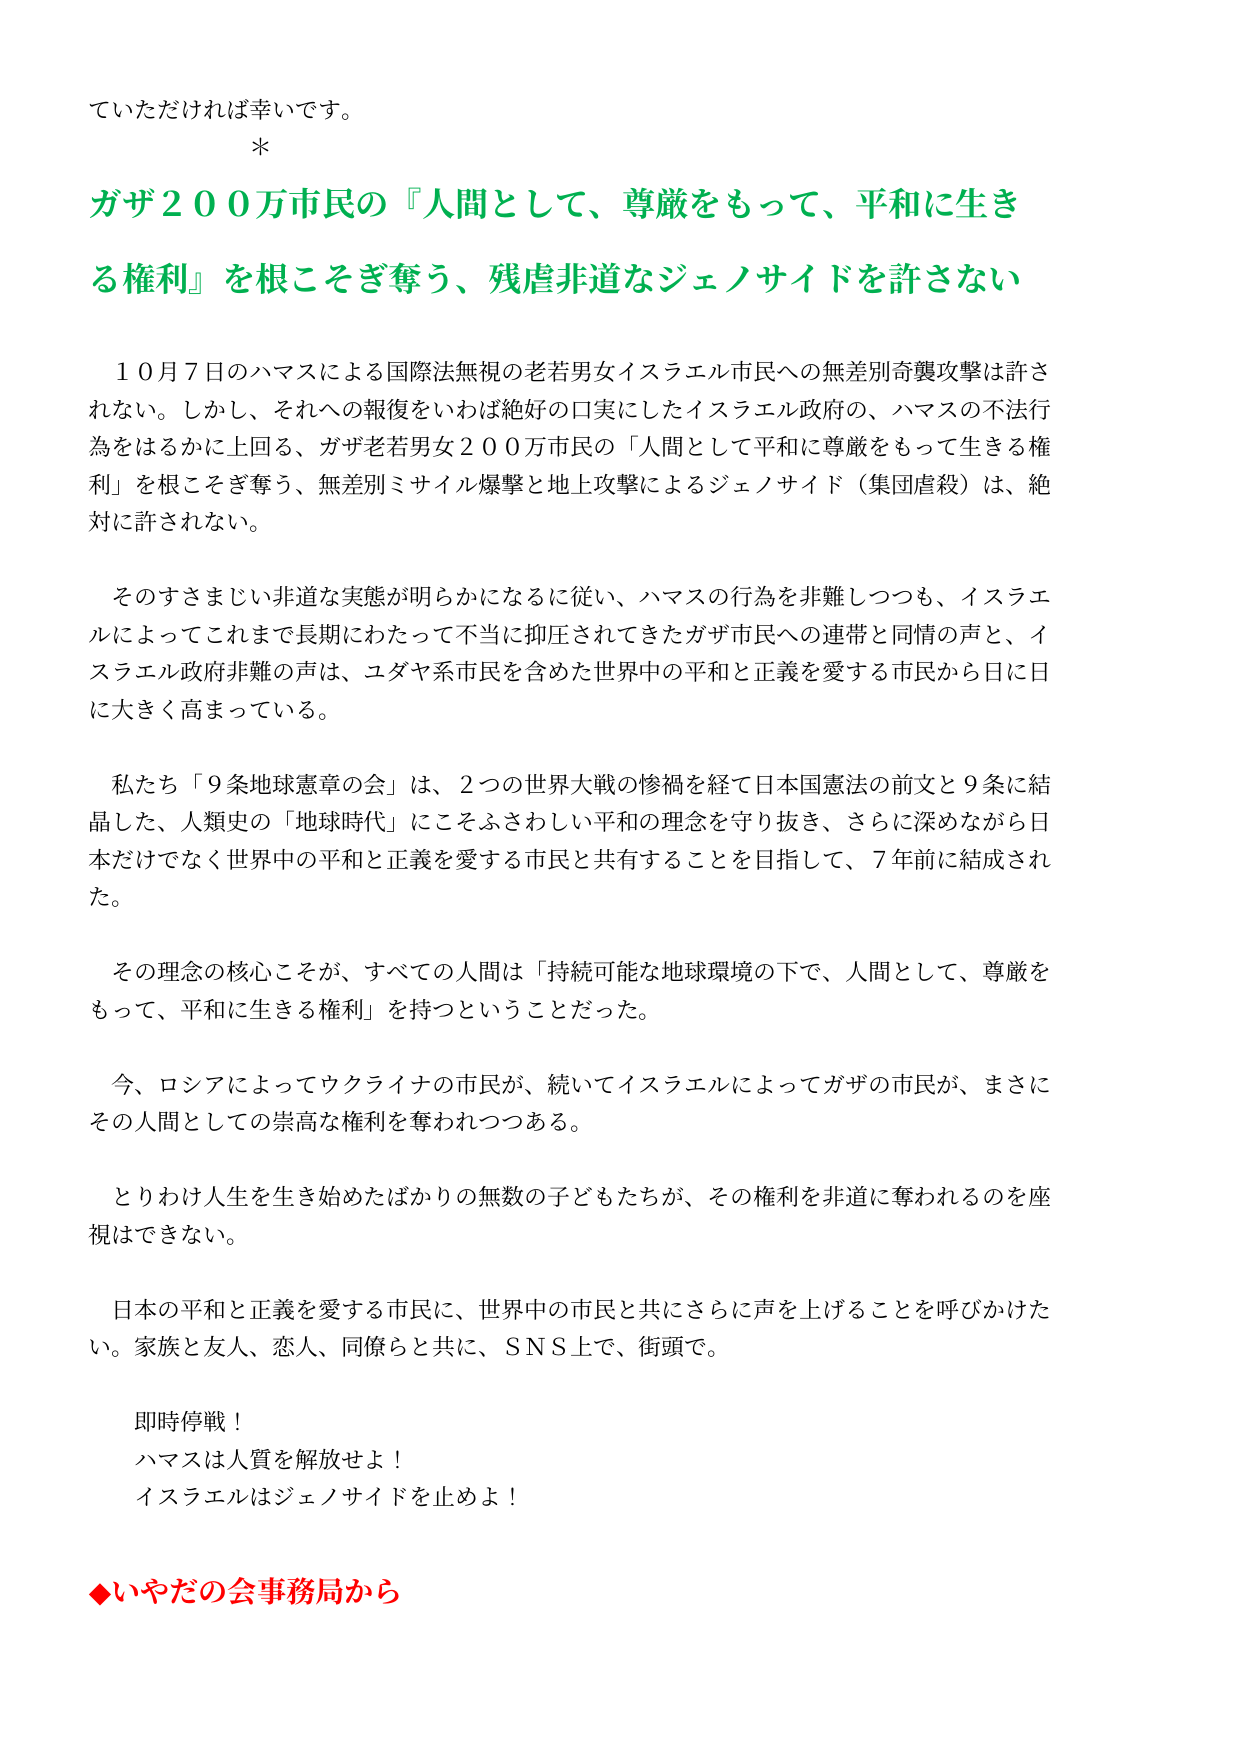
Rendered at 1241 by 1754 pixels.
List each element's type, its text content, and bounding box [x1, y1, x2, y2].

text ◆いやだの会事務局から [89, 1552, 1152, 1627]
text イスラエルはジェノサイドを止めよ！ [89, 1477, 1152, 1514]
text る権利』を根こそぎ奪う、残虐非道なジェノサイドを許さない [89, 239, 1152, 314]
text 即時停戦！ [89, 1402, 1152, 1439]
text 今、ロシアによってウクライナの市民が、続いてイスラエルによってガザの市民が、まさに [89, 1064, 1152, 1102]
text ガザ２００万市民の『人間として、尊厳をもって、平和に生き [89, 164, 1152, 239]
text 視はできない。 [89, 1214, 1152, 1252]
text ルによってこれまで長期にわたって不当に抑圧されてきたガザ市民への連帯と同情の声と、イ [89, 614, 1152, 652]
text た。 [89, 877, 1152, 914]
text 私たち「９条地球憲章の会」は、２つの世界大戦の惨禍を経て日本国憲法の前文と９条に結 [89, 764, 1152, 802]
text 晶した、人類史の「地球時代」にこそふさわしい平和の理念を守り抜き、さらに深めながら日 [89, 802, 1152, 839]
text 為をはるかに上回る、ガザ老若男女２００万市民の「人間として平和に尊厳をもって生きる権 [89, 427, 1152, 464]
text そのすさまじい非道な実態が明らかになるに従い、ハマスの行為を非難しつつも、イスラエ [89, 577, 1152, 614]
text 本だけでなく世界中の平和と正義を愛する市民と共有することを目指して、７年前に結成され [89, 839, 1152, 877]
text 利」を根こそぎ奪う、無差別ミサイル爆撃と地上攻撃によるジェノサイド（集団虐殺）は、絶 [89, 464, 1152, 502]
text もって、平和に生きる権利」を持つということだった。 [89, 989, 1152, 1027]
text その人間としての崇高な権利を奪われつつある。 [89, 1102, 1152, 1139]
text ハマスは人質を解放せよ！ [89, 1439, 1152, 1477]
text い。家族と友人、恋人、同僚らと共に、ＳＮＳ上で、街頭で。 [89, 1327, 1152, 1364]
text ていただければ幸いです。 [89, 89, 1152, 127]
text １０月７日のハマスによる国際法無視の老若男女イスラエル市民への無差別奇襲攻撃は許さ [89, 352, 1152, 389]
text に大きく高まっている。 [89, 689, 1152, 727]
text ＊ [89, 127, 1152, 164]
text 日本の平和と正義を愛する市民に、世界中の市民と共にさらに声を上げることを呼びかけた [89, 1289, 1152, 1327]
text とりわけ人生を生き始めたばかりの無数の子どもたちが、その権利を非道に奪われるのを座 [89, 1177, 1152, 1214]
text スラエル政府非難の声は、ユダヤ系市民を含めた世界中の平和と正義を愛する市民から日に日 [89, 652, 1152, 689]
text れない。しかし、それへの報復をいわば絶好の口実にしたイスラエル政府の、ハマスの不法行 [89, 389, 1152, 427]
text その理念の核心こそが、すべての人間は「持続可能な地球環境の下で、人間として、尊厳を [89, 952, 1152, 989]
text 対に許されない。 [89, 502, 1152, 539]
